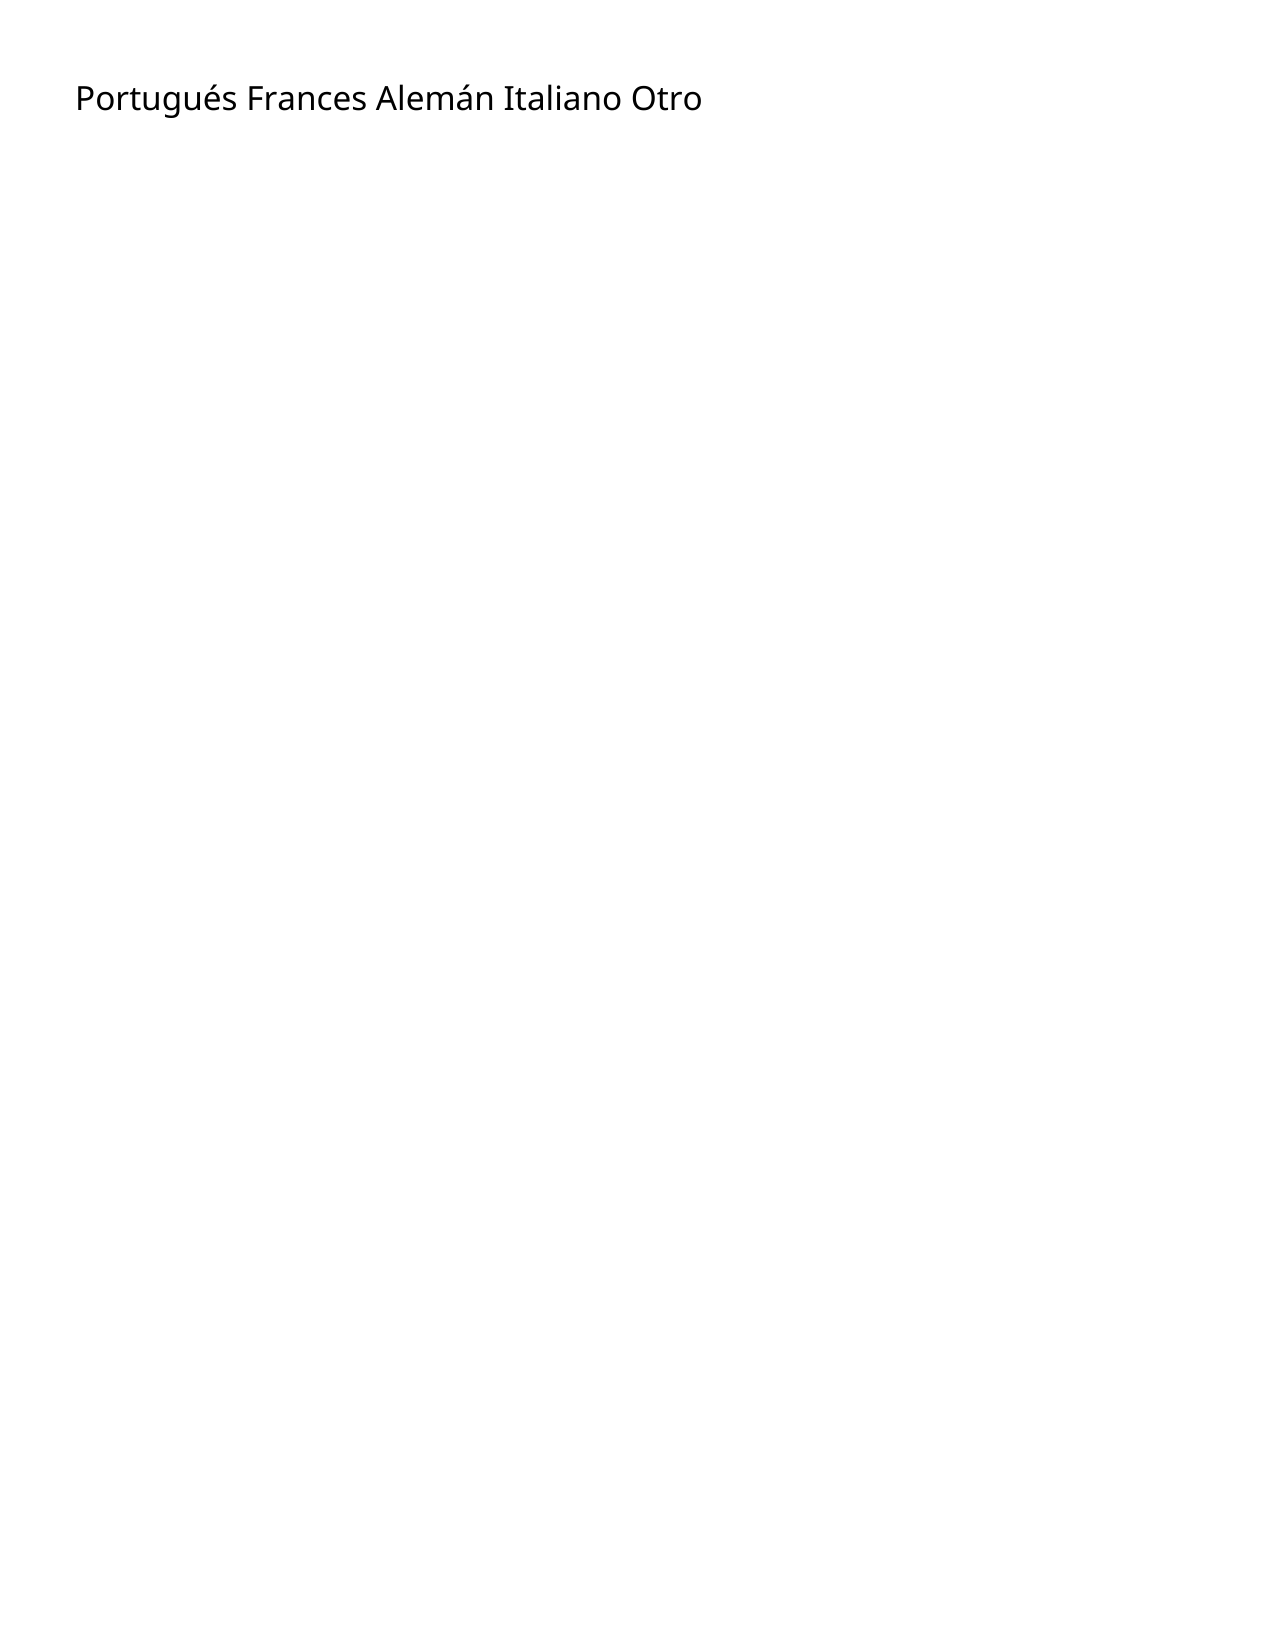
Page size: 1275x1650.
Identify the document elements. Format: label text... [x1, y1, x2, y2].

text Portugués Frances Alemán Italiano Otro [75, 75, 1200, 120]
